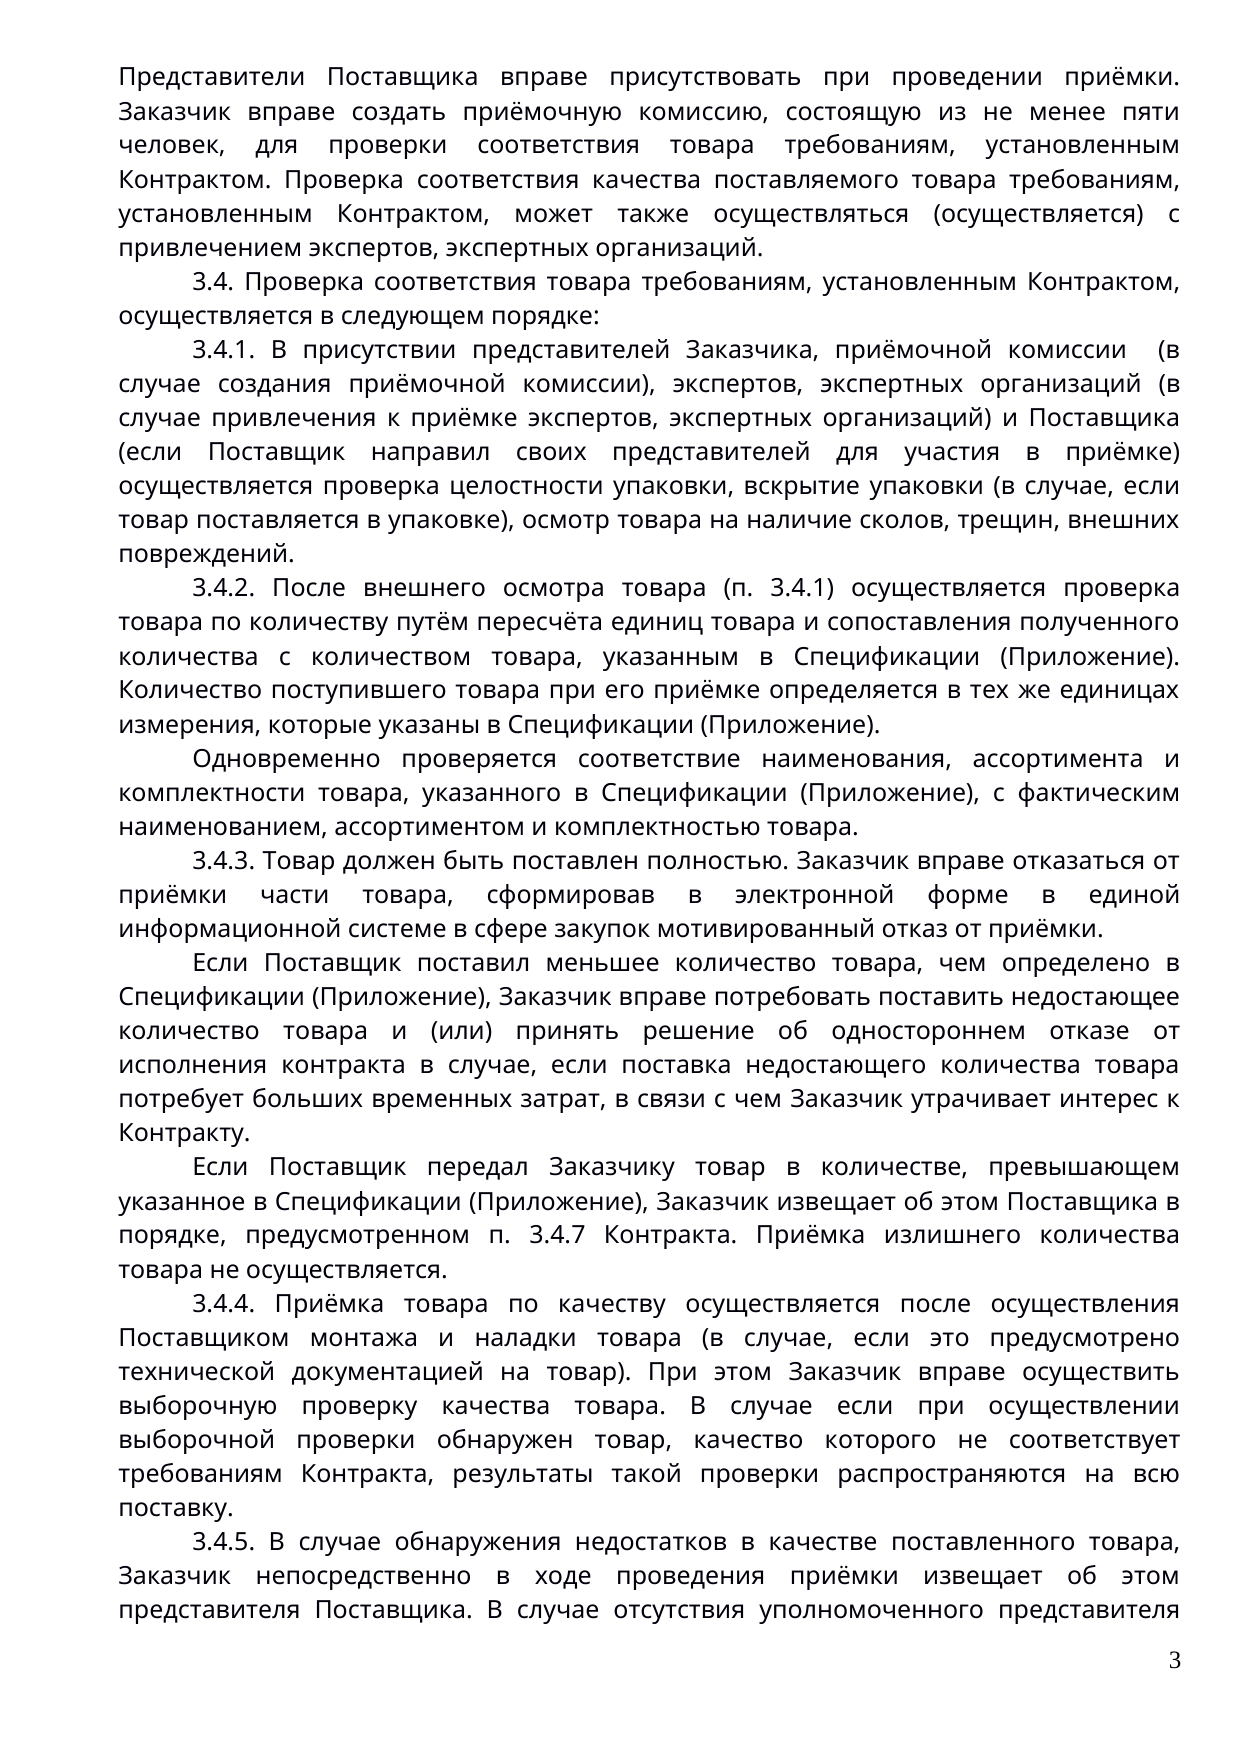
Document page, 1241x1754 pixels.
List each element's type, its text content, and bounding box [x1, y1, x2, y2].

text 3.4.1. В присутствии представителей Заказчика, приёмочной комиссии (в случае создания приёмочной комиссии), экспертов, экспертных организаций (в случае привлечения к приёмке экспертов, экспертных организаций) и Поставщика (если Поставщик направил своих представителей для участия в приёмке) осуществляется проверка целостности упаковки, вскрытие упаковки (в случае, если товар поставляется в упаковке), осмотр товара на наличие сколов, трещин, внешних повреждений. [118, 332, 1181, 570]
text 3.4.4. Приёмка товара по качеству осуществляется после осуществления Поставщиком монтажа и наладки товара (в случае, если это предусмотрено технической документацией на товар). При этом Заказчик вправе осуществить выборочную проверку качества товара. В случае если при осуществлении выборочной проверки обнаружен товар, качество которого не соответствует требованиям Контракта, результаты такой проверки распространяются на всю поставку. [118, 1285, 1181, 1524]
text 3.4.2. После внешнего осмотра товара (п. 3.4.1) осуществляется проверка товара по количеству путём пересчёта единиц товара и сопоставления полученного количества с количеством товара, указанным в Спецификации (Приложение). Количество поступившего товара при его приёмке определяется в тех же единицах измерения, которые указаны в Спецификации (Приложение). [118, 570, 1181, 740]
text Если Поставщик передал Заказчику товар в количестве, превышающем указанное в Спецификации (Приложение), Заказчик извещает об этом Поставщика в порядке, предусмотренном п. 3.4.7 Контракта. Приёмка излишнего количества товара не осуществляется. [118, 1149, 1181, 1285]
text Одновременно проверяется соответствие наименования, ассортимента и комплектности товара, указанного в Спецификации (Приложение), с фактическим наименованием, ассортиментом и комплектностью товара. [118, 740, 1181, 842]
text 3.4. Проверка соответствия товара требованиям, установленным Контрактом, осуществляется в следующем порядке: [118, 263, 1181, 332]
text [118, 59, 1181, 263]
text Если Поставщик поставил меньшее количество товара, чем определено в Спецификации (Приложение), Заказчик вправе потребовать поставить недостающее количество товара и (или) принять решение об одностороннем отказе от исполнения контракта в случае, если поставка недостающего количества товара потребует больших временных затрат, в связи с чем Заказчик утрачивает интерес к Контракту. [118, 945, 1181, 1149]
text 3.4.3. Товар должен быть поставлен полностью. Заказчик вправе отказаться от приёмки части товара, сформировав в электронной форме в единой информационной системе в сфере закупок мотивированный отказ от приёмки. [118, 842, 1181, 945]
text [118, 1524, 1181, 1626]
